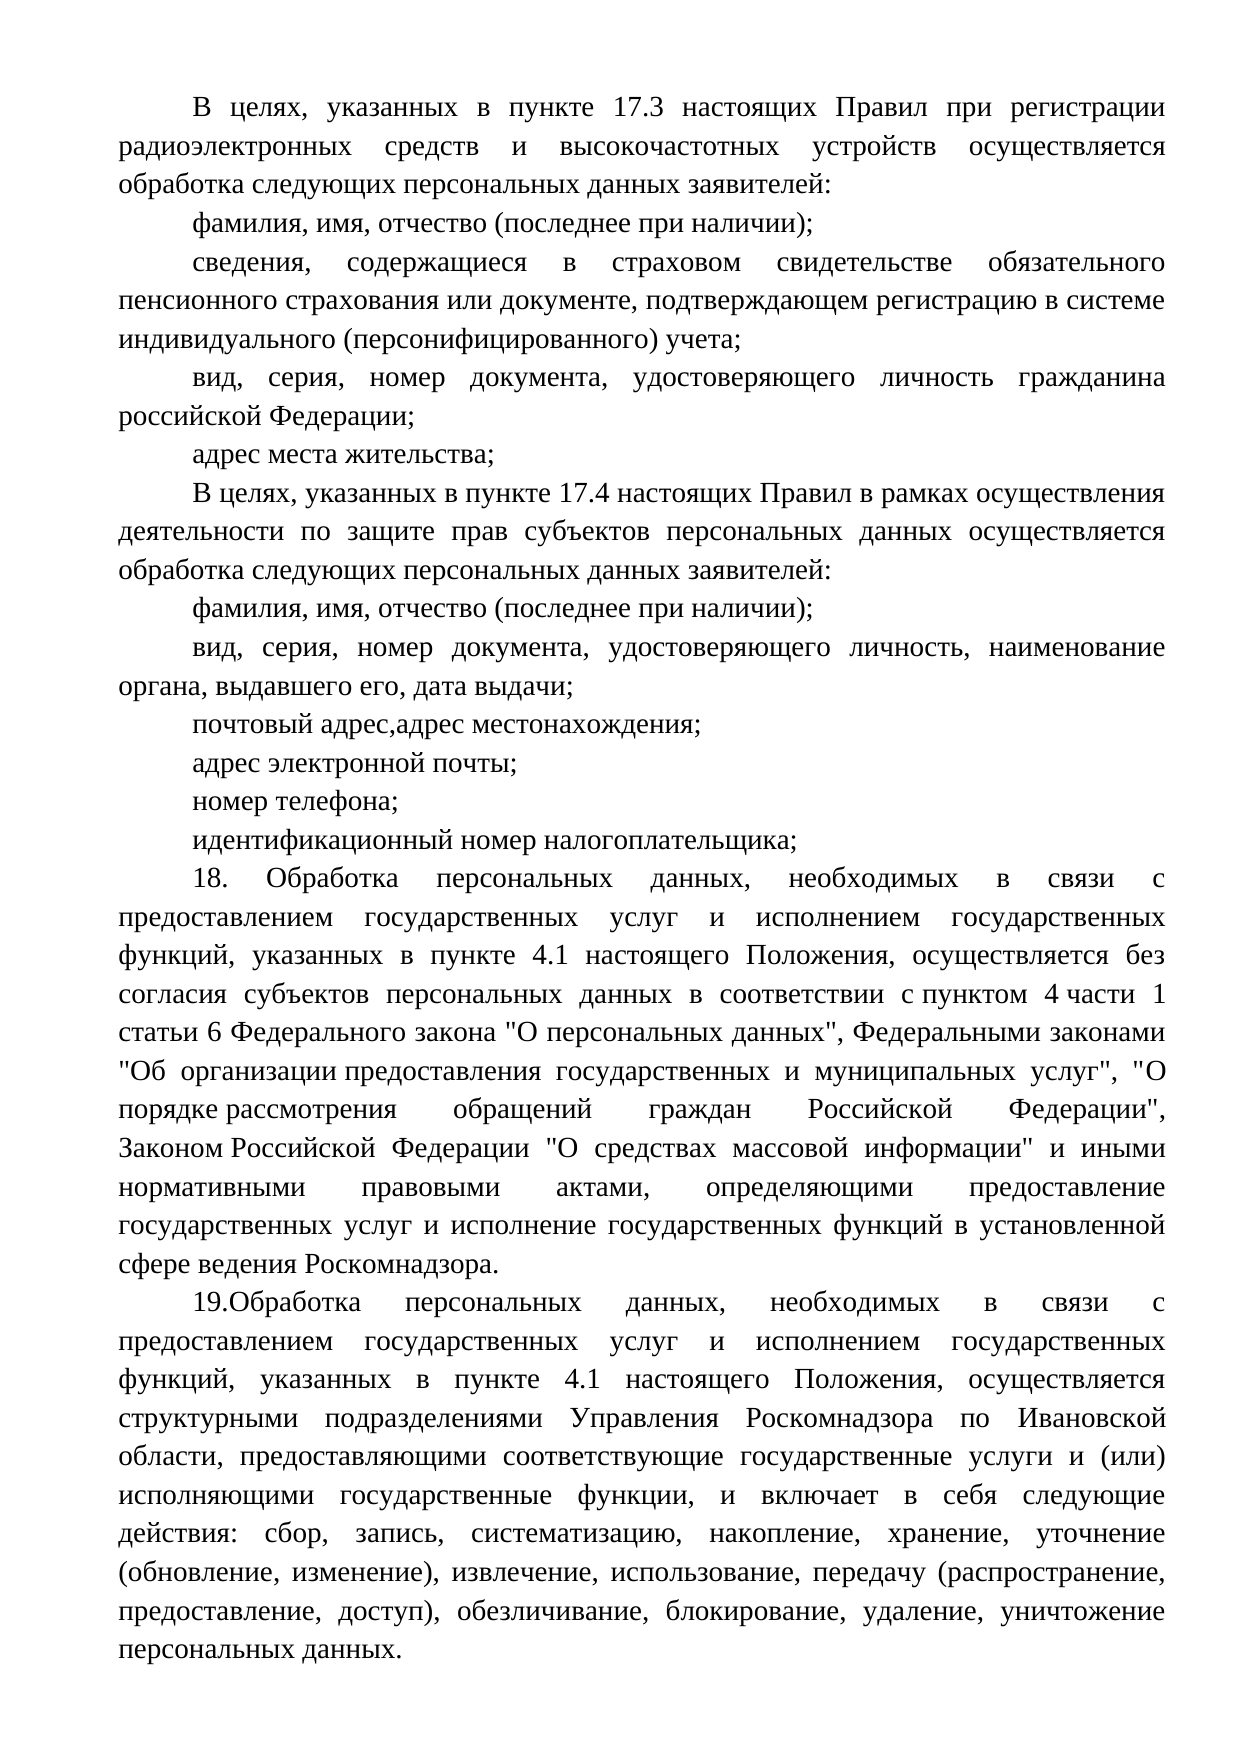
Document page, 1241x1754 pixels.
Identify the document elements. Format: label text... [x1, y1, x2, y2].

text почтовый адрес,адрес местонахождения; [118, 706, 1166, 740]
text В целях, указанных в пункте 17.4 настоящих Правил в рамках осуществления деятельности по защите прав субъектов персональных данных осуществляется обработка следующих персональных данных заявителей: [118, 475, 1166, 586]
text адрес места жительства; [118, 436, 1166, 470]
text 18. Обработка персональных данных, необходимых в связи с предоставлением государственных услуг и исполнением государственных функций, указанных в пункте 4.1 настоящего Положения, осуществляется без согласия субъектов персональных данных в соответствии с пунктом 4 части 1 статьи 6 Федерального закона "О персональных данных", Федеральными законами "Об организации предоставления государственных и муниципальных услуг", "О порядке рассмотрения обращений граждан Российской Федерации", Законом Российской Федерации "О средствах массовой информации" и иными нормативными правовыми актами, определяющими предоставление государственных услуг и исполнение государственных функций в установленной сфере ведения Роскомнадзора. [118, 860, 1166, 1279]
text идентификационный номер налогоплательщика; [118, 822, 1166, 855]
text номер телефона; [118, 783, 1166, 817]
text В целях, указанных в пункте 17.3 настоящих Правил при регистрации радиоэлектронных средств и высокочастотных устройств осуществляется обработка следующих персональных данных заявителей: [118, 89, 1166, 200]
text вид, серия, номер документа, удостоверяющего личность гражданина российской Федерации; [118, 359, 1166, 431]
text 19.Обработка персональных данных, необходимых в связи с предоставлением государственных услуг и исполнением государственных функций, указанных в пункте 4.1 настоящего Положения, осуществляется структурными подразделениями Управления Роскомнадзора по Ивановской области, предоставляющими соответствующие государственные услуги и (или) исполняющими государственные функции, и включает в себя следующие действия: сбор, запись, систематизацию, накопление, хранение, уточнение (обновление, изменение), извлечение, использование, передачу (распространение, предоставление, доступ), обезличивание, блокирование, удаление, уничтожение персональных данных. [118, 1284, 1166, 1665]
text фамилия, имя, отчество (последнее при наличии); [118, 591, 1166, 624]
text фамилия, имя, отчество (последнее при наличии); [118, 205, 1166, 239]
text сведения, содержащиеся в страховом свидетельстве обязательного пенсионного страхования или документе, подтверждающем регистрацию в системе индивидуального (персонифицированного) учета; [118, 244, 1166, 354]
text адрес электронной почты; [118, 745, 1166, 778]
text вид, серия, номер документа, удостоверяющего личность, наименование органа, выдавшего его, дата выдачи; [118, 629, 1166, 701]
